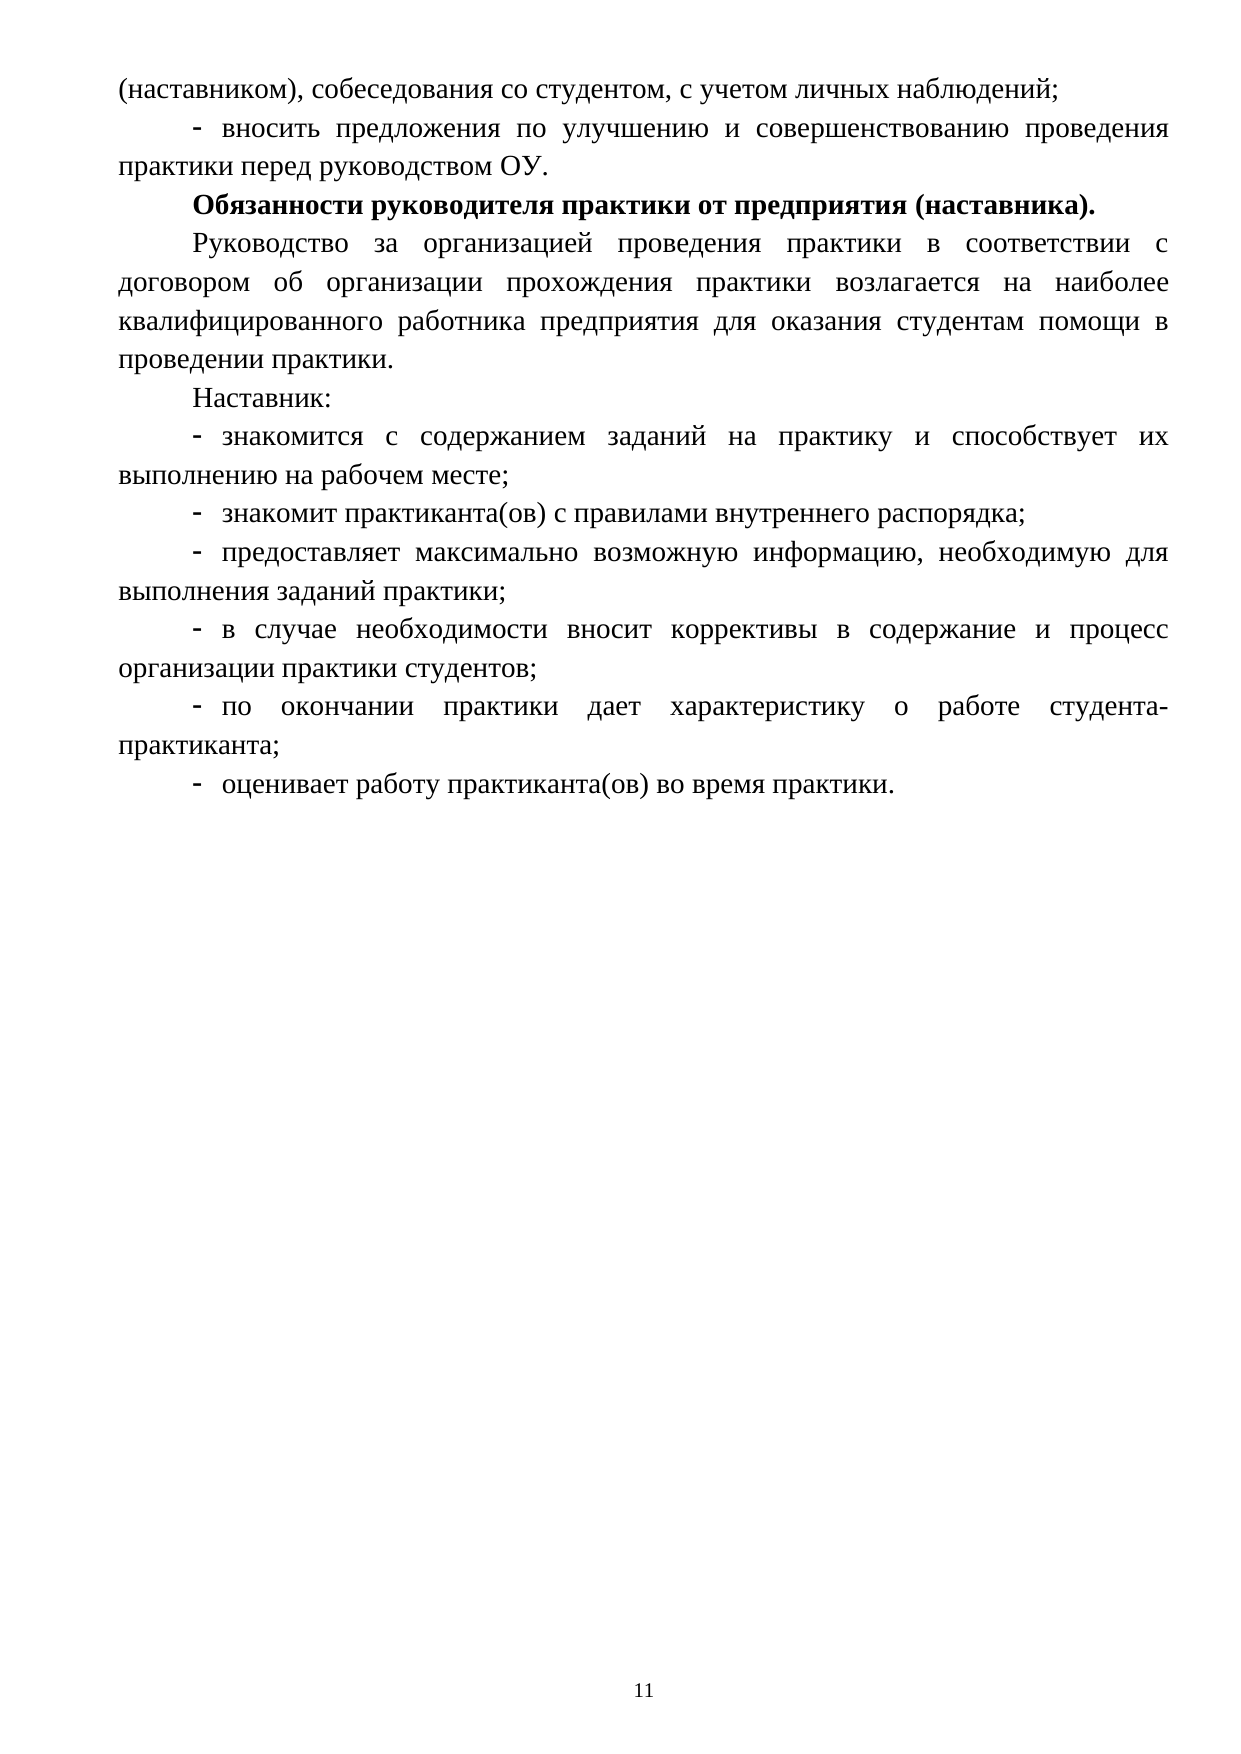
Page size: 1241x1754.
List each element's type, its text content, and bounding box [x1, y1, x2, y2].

list предоставляет максимально возможную информацию, необходимую для выполнения заданий практики; [118, 534, 1169, 606]
list оценивает работу практиканта(ов) во время практики. [118, 766, 1169, 799]
text Обязанности руководителя практики от предприятия (наставника). [118, 187, 1169, 221]
list вносить предложения по улучшению и совершенствованию проведения практики перед руководством ОУ. [118, 110, 1169, 182]
text Наставник: [118, 380, 1169, 413]
list знакомит практиканта(ов) с правилами внутреннего распорядка; [118, 496, 1169, 529]
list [118, 71, 1169, 105]
text Руководство за организацией проведения практики в соответствии с договором об организации прохождения практики возлагается на наиболее квалифицированного работника предприятия для оказания студентам помощи в проведении практики. [118, 226, 1169, 375]
list знакомится с содержанием заданий на практику и способствует их выполнению на рабочем месте; [118, 418, 1169, 491]
list по окончании практики дает характеристику о работе студента-практиканта; [118, 688, 1169, 761]
list в случае необходимости вносит коррективы в содержание и процесс организации практики студентов; [118, 611, 1169, 683]
